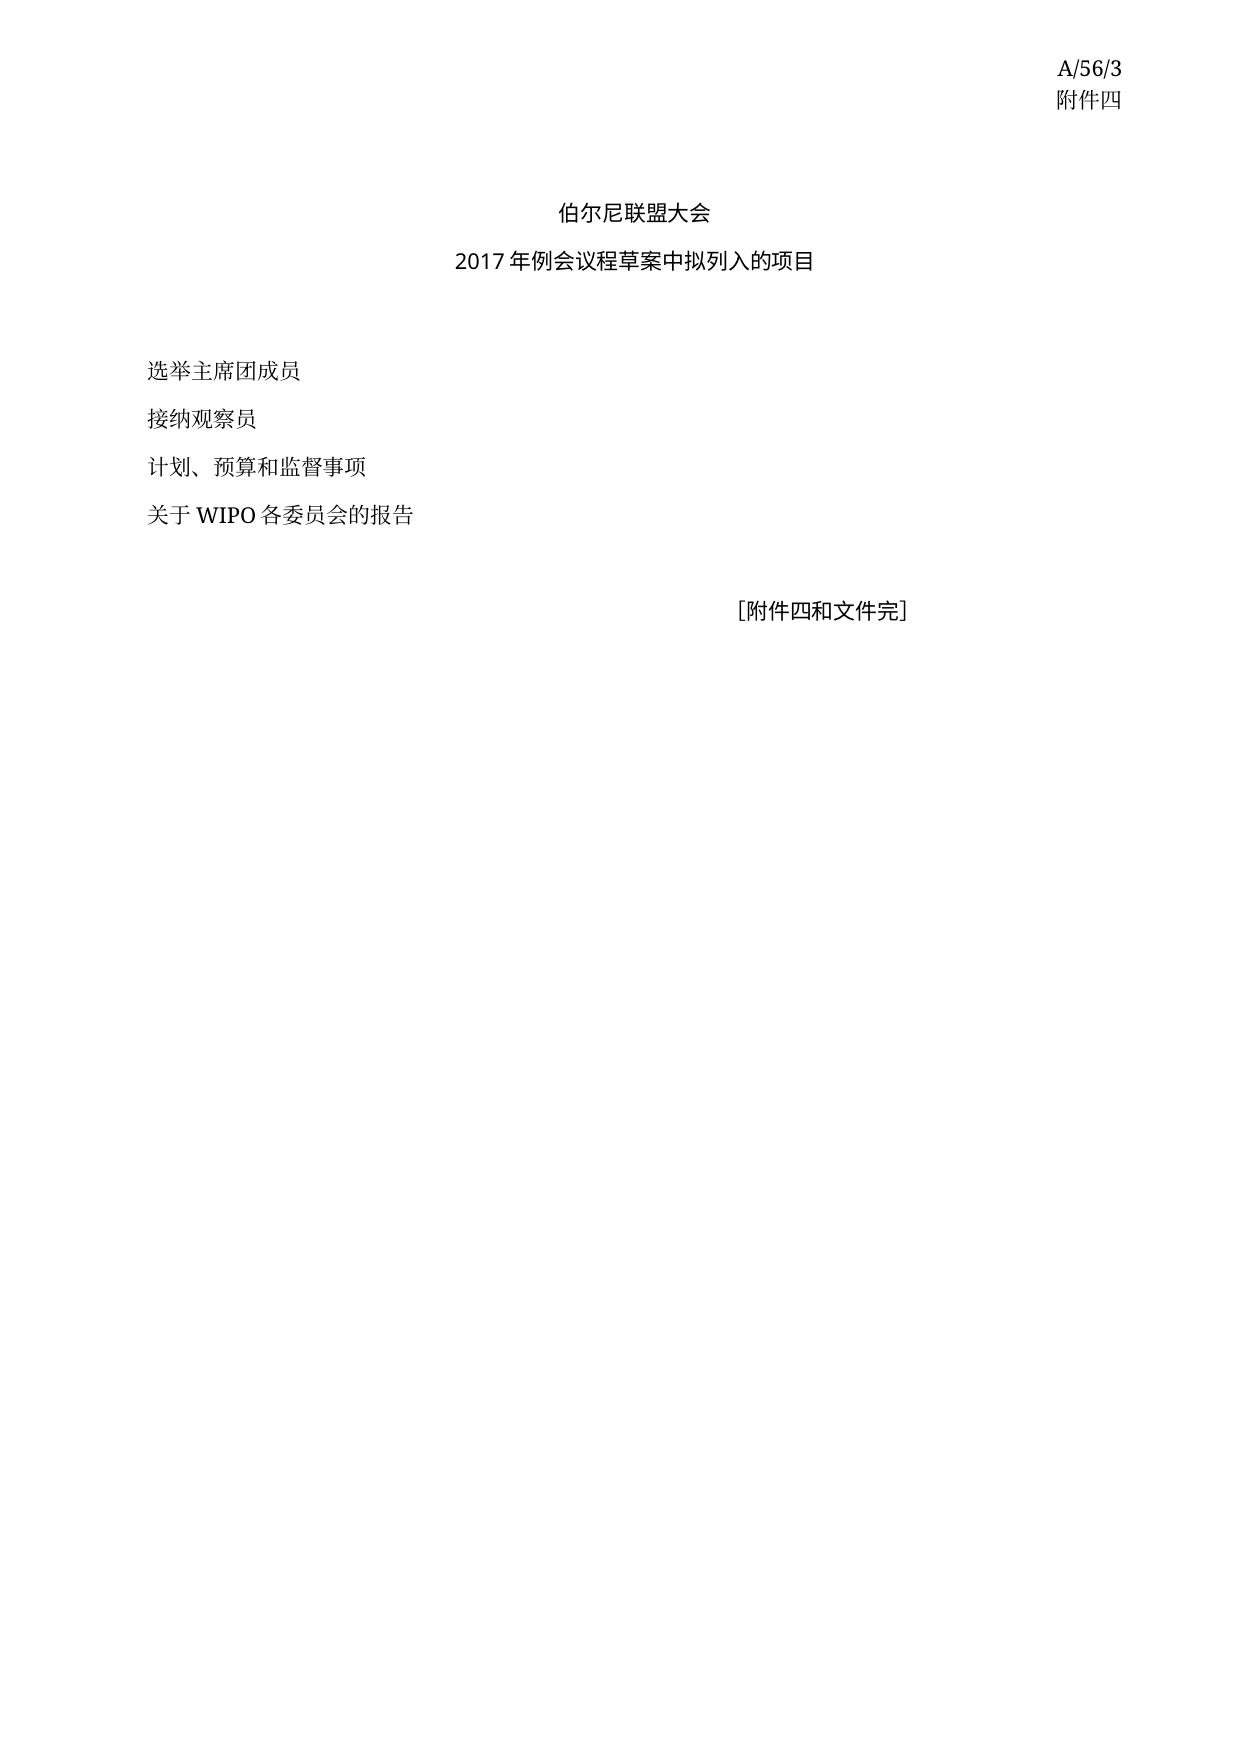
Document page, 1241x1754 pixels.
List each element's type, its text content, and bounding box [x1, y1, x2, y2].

text 伯尔尼联盟大会 [148, 192, 1122, 227]
text 2017年例会议程草案中拟列入的项目 [148, 240, 1122, 275]
text 关于WIPO各委员会的报告 [148, 494, 1122, 529]
text 选举主席团成员 [148, 350, 1122, 386]
text ［附件四和文件完］ [724, 590, 1122, 625]
text 计划、预算和监督事项 [148, 446, 1122, 482]
text 接纳观察员 [148, 398, 1122, 434]
